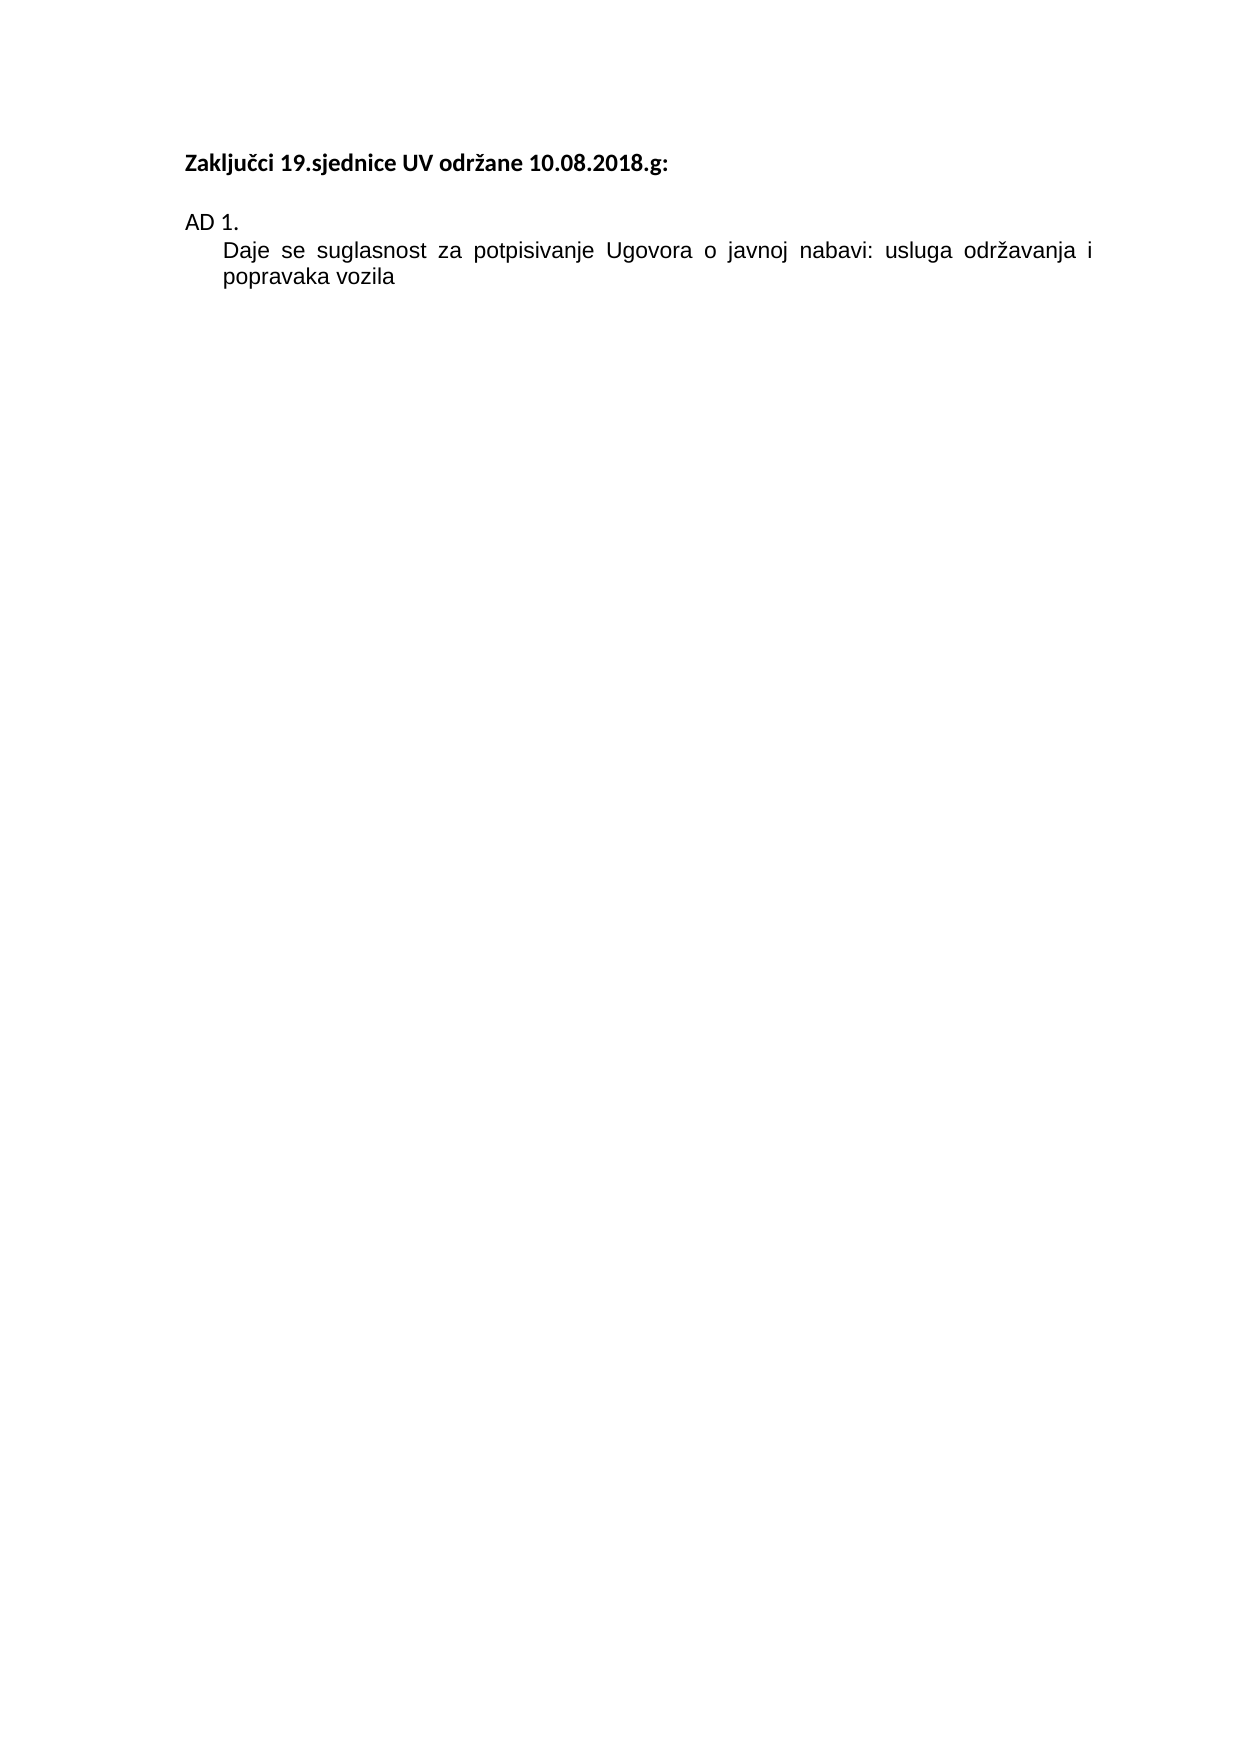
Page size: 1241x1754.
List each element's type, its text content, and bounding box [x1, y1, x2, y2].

text Zaključci 19.sjednice UV održane 10.08.2018.g: [185, 148, 1093, 178]
text Daje se suglasnost za potpisivanje Ugovora o javnoj nabavi: usluga održavanja i popravaka vozila [223, 237, 1093, 289]
text AD 1. [185, 206, 1093, 237]
